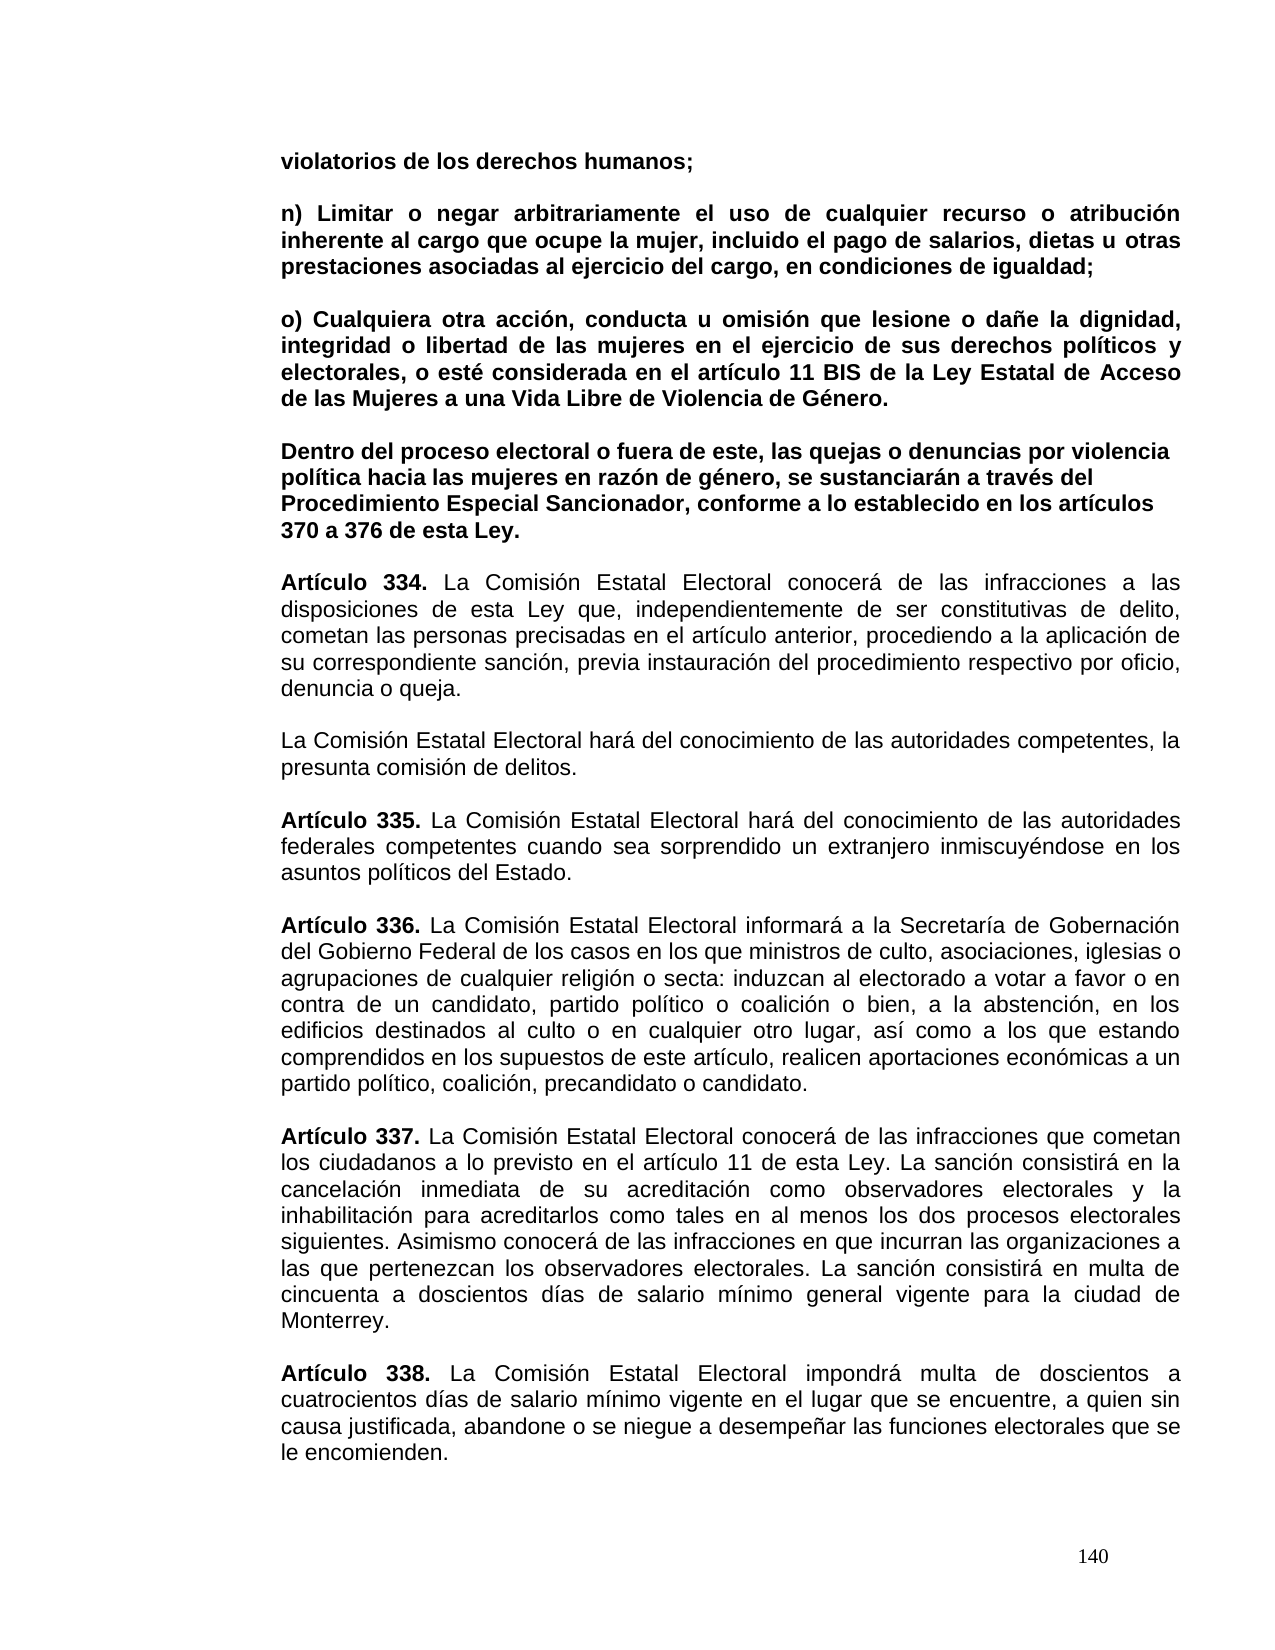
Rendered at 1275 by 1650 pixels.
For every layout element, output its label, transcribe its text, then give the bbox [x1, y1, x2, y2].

text Artículo 338. La Comisión Estatal Electoral impondrá multa de doscientos a cuatrocientos días de salario mínimo vigente en el lugar que se encuentre, a quien sin causa justificada, abandone o se niegue a desempeñar las funciones electorales que se le encomienden. [281, 1360, 1181, 1465]
list n) Limitar o negar arbitrariamente el uso de cualquier recurso o atribución inherente al cargo que ocupe la mujer, incluido el pago de salarios, dietas u otras prestaciones asociadas al ejercicio del cargo, en condiciones de igualdad; [281, 200, 1181, 279]
text Dentro del proceso electoral o fuera de este, las quejas o denuncias por violencia política hacia las mujeres en razón de género, se sustanciarán a través del Procedimiento Especial Sancionador, conforme a lo establecido en los artículos 370 a 376 de esta Ley. [281, 438, 1181, 543]
text Artículo 335. La Comisión Estatal Electoral hará del conocimiento de las autoridades federales competentes cuando sea sorprendido un extranjero inmiscuyéndose en los asuntos políticos del Estado. [281, 807, 1181, 886]
text Artículo 334. La Comisión Estatal Electoral conocerá de las infracciones a las disposiciones de esta Ley que, independientemente de ser constitutivas de delito, cometan las personas precisadas en el artículo anterior, procediendo a la aplicación de su correspondiente sanción, previa instauración del procedimiento respectivo por oficio, denuncia o queja. [281, 569, 1181, 701]
list o) Cualquiera otra acción, conducta u omisión que lesione o dañe la dignidad, integridad o libertad de las mujeres en el ejercicio de sus derechos políticos y electorales, o esté considerada en el artículo 11 BIS de la Ley Estatal de Acceso de las Mujeres a una Vida Libre de Violencia de Género. [281, 306, 1181, 411]
text Artículo 336. La Comisión Estatal Electoral informará a la Secretaría de Gobernación del Gobierno Federal de los casos en los que ministros de culto, asociaciones, iglesias o agrupaciones de cualquier religión o secta: induzcan al electorado a votar a favor o en contra de un candidato, partido político o coalición o bien, a la abstención, en los edificios destinados al culto o en cualquier otro lugar, así como a los que estando comprendidos en los supuestos de este artículo, realicen aportaciones económicas a un partido político, coalición, precandidato o candidato. [281, 912, 1181, 1096]
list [281, 148, 1181, 174]
text La Comisión Estatal Electoral hará del conocimiento de las autoridades competentes, la presunta comisión de delitos. [281, 727, 1181, 780]
text Artículo 337. La Comisión Estatal Electoral conocerá de las infracciones que cometan los ciudadanos a lo previsto en el artículo 11 de esta Ley. La sanción consistirá en la cancelación inmediata de su acreditación como observadores electorales y la inhabilitación para acreditarlos como tales en al menos los dos procesos electorales siguientes. Asimismo conocerá de las infracciones en que incurran las organizaciones a las que pertenezcan los observadores electorales. La sanción consistirá en multa de cincuenta a doscientos días de salario mínimo general vigente para la ciudad de Monterrey. [281, 1123, 1181, 1334]
